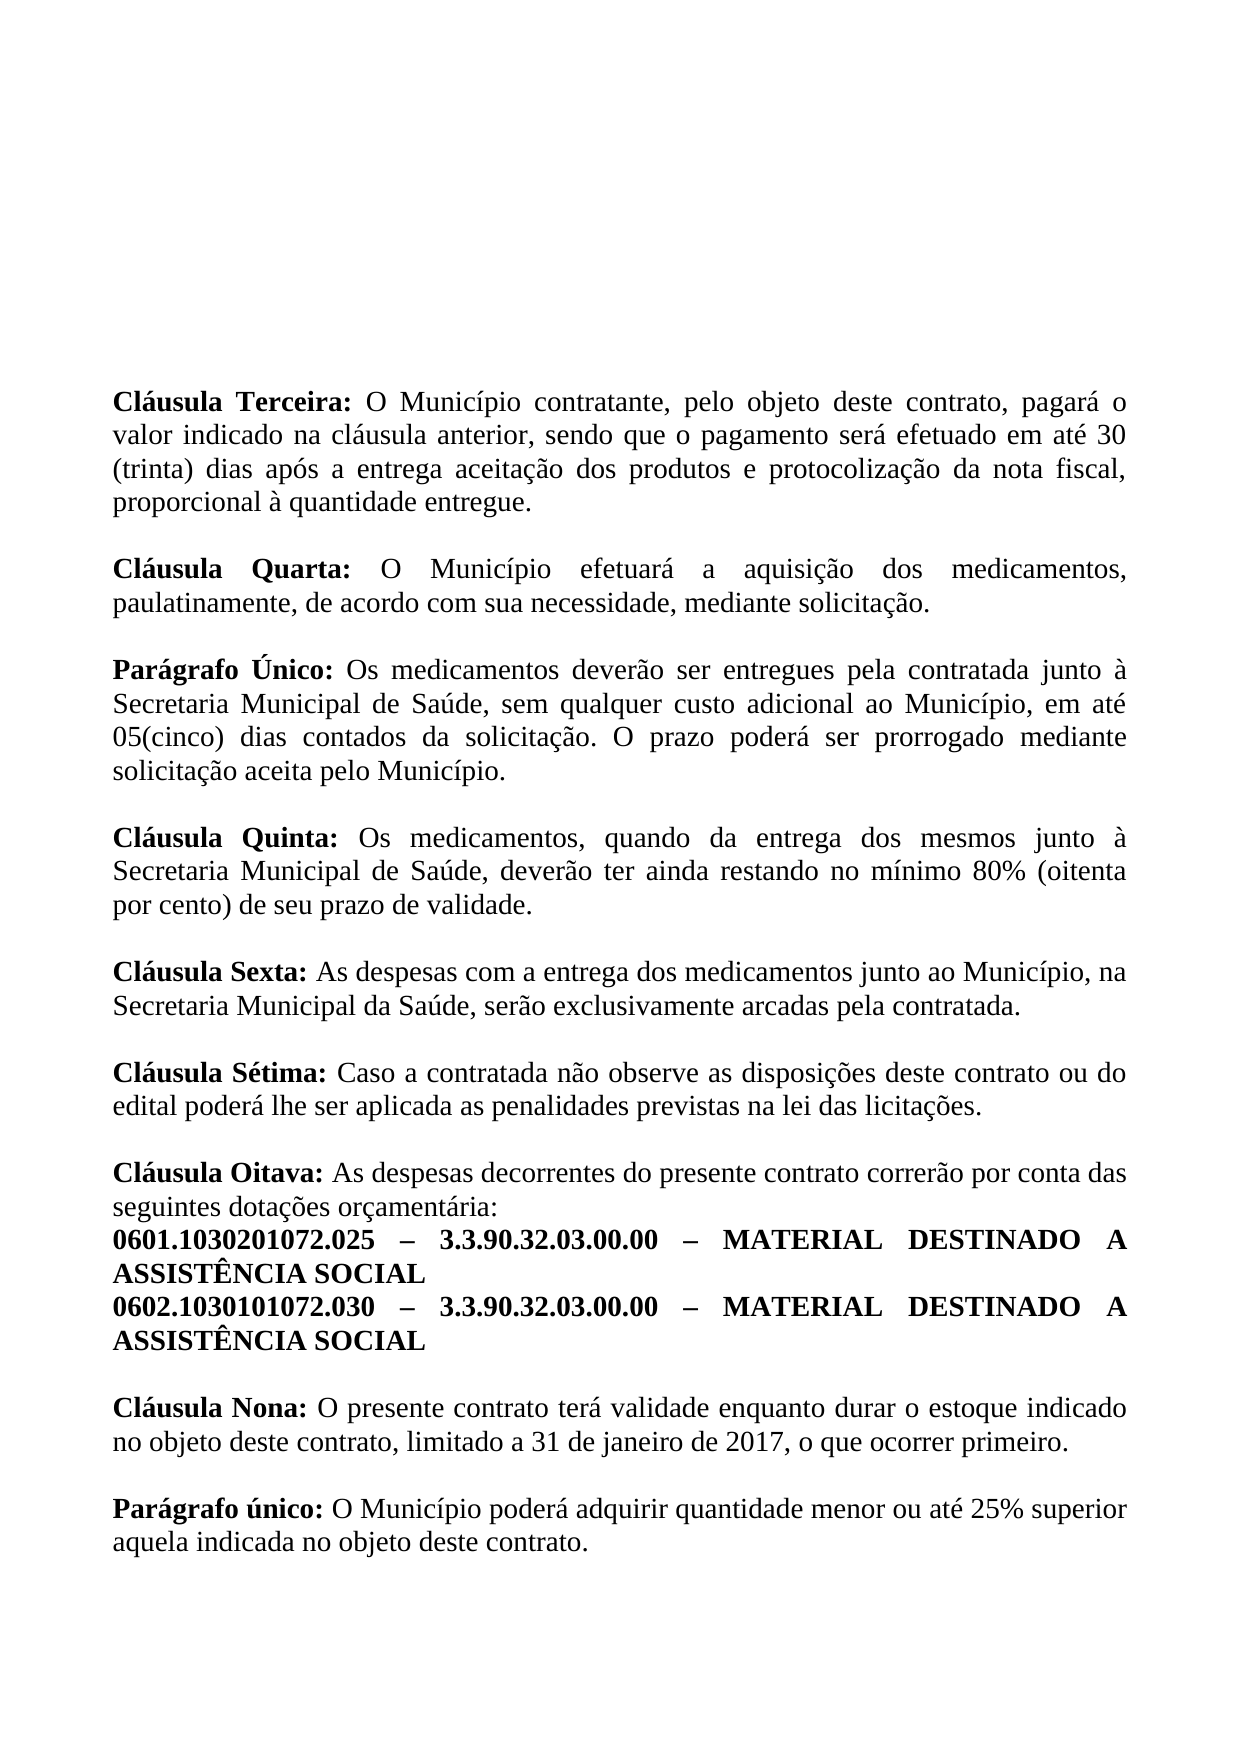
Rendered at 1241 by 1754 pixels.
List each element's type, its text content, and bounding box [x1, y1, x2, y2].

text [112, 384, 1128, 518]
text Cláusula Quarta: O Município efetuará a aquisição dos medicamentos, paulatinamente, de acordo com sua necessidade, mediante solicitação. [112, 552, 1128, 619]
text Parágrafo Único: Os medicamentos deverão ser entregues pela contratada junto à Secretaria Municipal de Saúde, sem qualquer custo adicional ao Município, em até 05(cinco) dias contados da solicitação. O prazo poderá ser prorrogado mediante solicitação aceita pelo Município. [112, 652, 1128, 786]
text Cláusula Nona: O presente contrato terá validade enquanto durar o estoque indicado no objeto deste contrato, limitado a 31 de janeiro de 2017, o que ocorrer primeiro. [112, 1390, 1128, 1457]
text Cláusula Sétima: Caso a contratada não observe as disposições deste contrato ou do edital poderá lhe ser aplicada as penalidades previstas na lei das licitações. [112, 1055, 1128, 1122]
text Cláusula Sexta: As despesas com a entrega dos medicamentos junto ao Município, na Secretaria Municipal da Saúde, serão exclusivamente arcadas pela contratada. [112, 954, 1128, 1021]
text 0602.1030101072.030 – 3.3.90.32.03.00.00 – MATERIAL DESTINADO A ASSISTÊNCIA SOCIAL [112, 1289, 1128, 1357]
text Parágrafo único: O Município poderá adquirir quantidade menor ou até 25% superior aquela indicada no objeto deste contrato. [112, 1491, 1128, 1558]
text Cláusula Oitava: As despesas decorrentes do presente contrato correrão por conta das seguintes dotações orçamentária: [112, 1155, 1128, 1222]
text Cláusula Quinta: Os medicamentos, quando da entrega dos mesmos junto à Secretaria Municipal de Saúde, deverão ter ainda restando no mínimo 80% (oitenta por cento) de seu prazo de validade. [112, 820, 1128, 921]
text 0601.1030201072.025 – 3.3.90.32.03.00.00 – MATERIAL DESTINADO A ASSISTÊNCIA SOCIAL [112, 1222, 1128, 1289]
